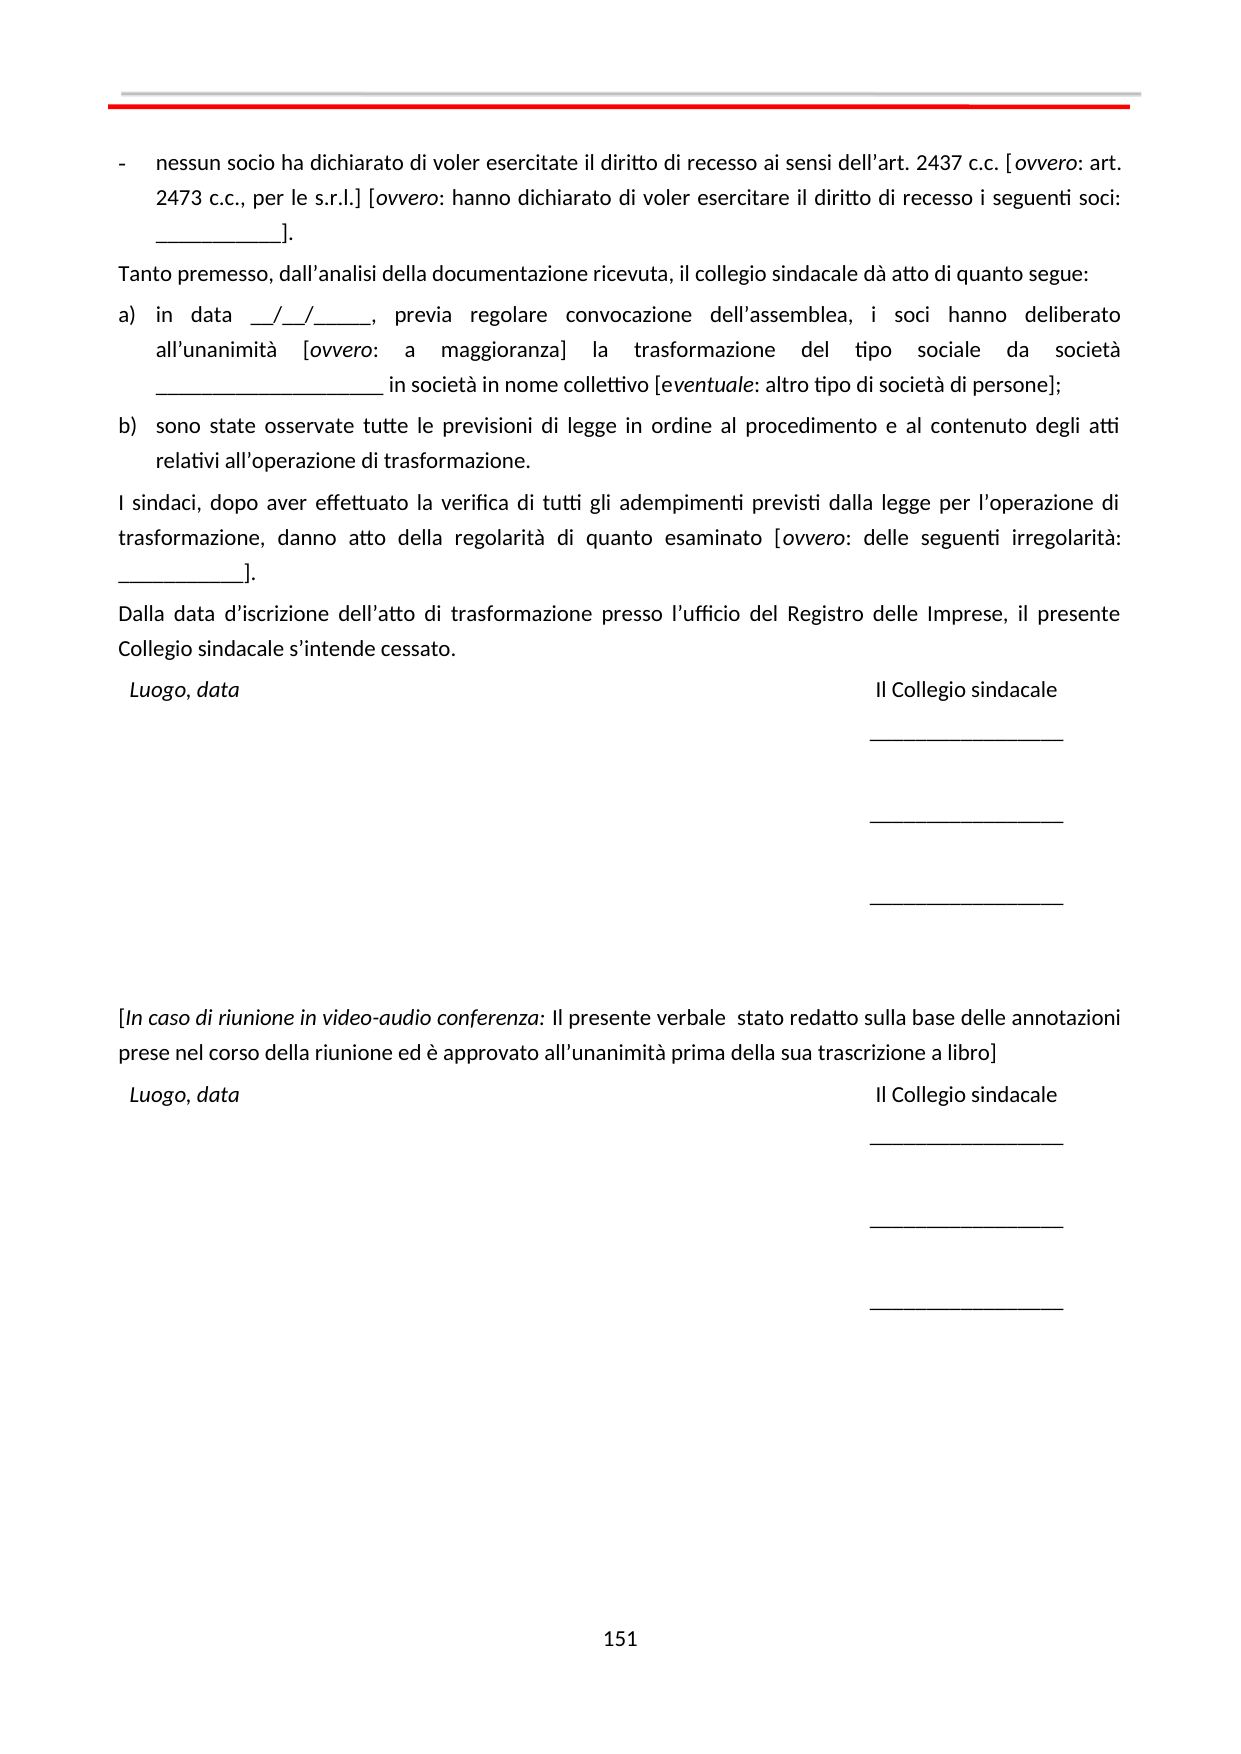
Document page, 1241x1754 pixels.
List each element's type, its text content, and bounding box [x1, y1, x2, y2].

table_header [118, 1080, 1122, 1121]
text Tanto premesso, dall’analisi della documentazione ricevuta, il collegio sindacale dà atto di quanto segue: [118, 259, 1122, 287]
text [In caso di riunione in video-audio conferenza: Il presente verbale stato redatto sulla base delle annotazioni prese nel corso della riunione ed è approvato all’unanimità prima della sua trascrizione a libro] [118, 1003, 1122, 1066]
text I sindaci, dopo aver effettuato la verifica di tutti gli adempimenti previsti dalla legge per l’operazione di trasformazione, danno atto della regolarità di quanto esaminato [ovvero: delle seguenti irregolarità: ___________]. [118, 488, 1122, 586]
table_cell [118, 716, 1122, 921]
list nessun socio ha dichiarato di voler esercitate il diritto di recesso ai sensi dell’art. 2437 c.c. [ovvero: art. 2473 c.c., per le s.r.l.] [ovvero: hanno dichiarato di voler esercitare il diritto di recesso i seguenti soci: ___________]. [118, 148, 1122, 246]
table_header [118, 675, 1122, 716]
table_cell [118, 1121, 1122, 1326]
list sono state osservate tutte le previsioni di legge in ordine al procedimento e al contenuto degli atti relativi all’operazione di trasformazione. [118, 411, 1122, 474]
text Dalla data d’iscrizione dell’atto di trasformazione presso l’ufficio del Registro delle Imprese, il presente Collegio sindacale s’intende cessato. [118, 599, 1122, 662]
list in data __/__/_____, previa regolare convocazione dell’assemblea, i soci hanno deliberato all’unanimità [ovvero: a maggioranza] la trasformazione del tipo sociale da società ____________________ in società in nome collettivo [eventuale: altro tipo di società di persone]; [118, 300, 1122, 398]
